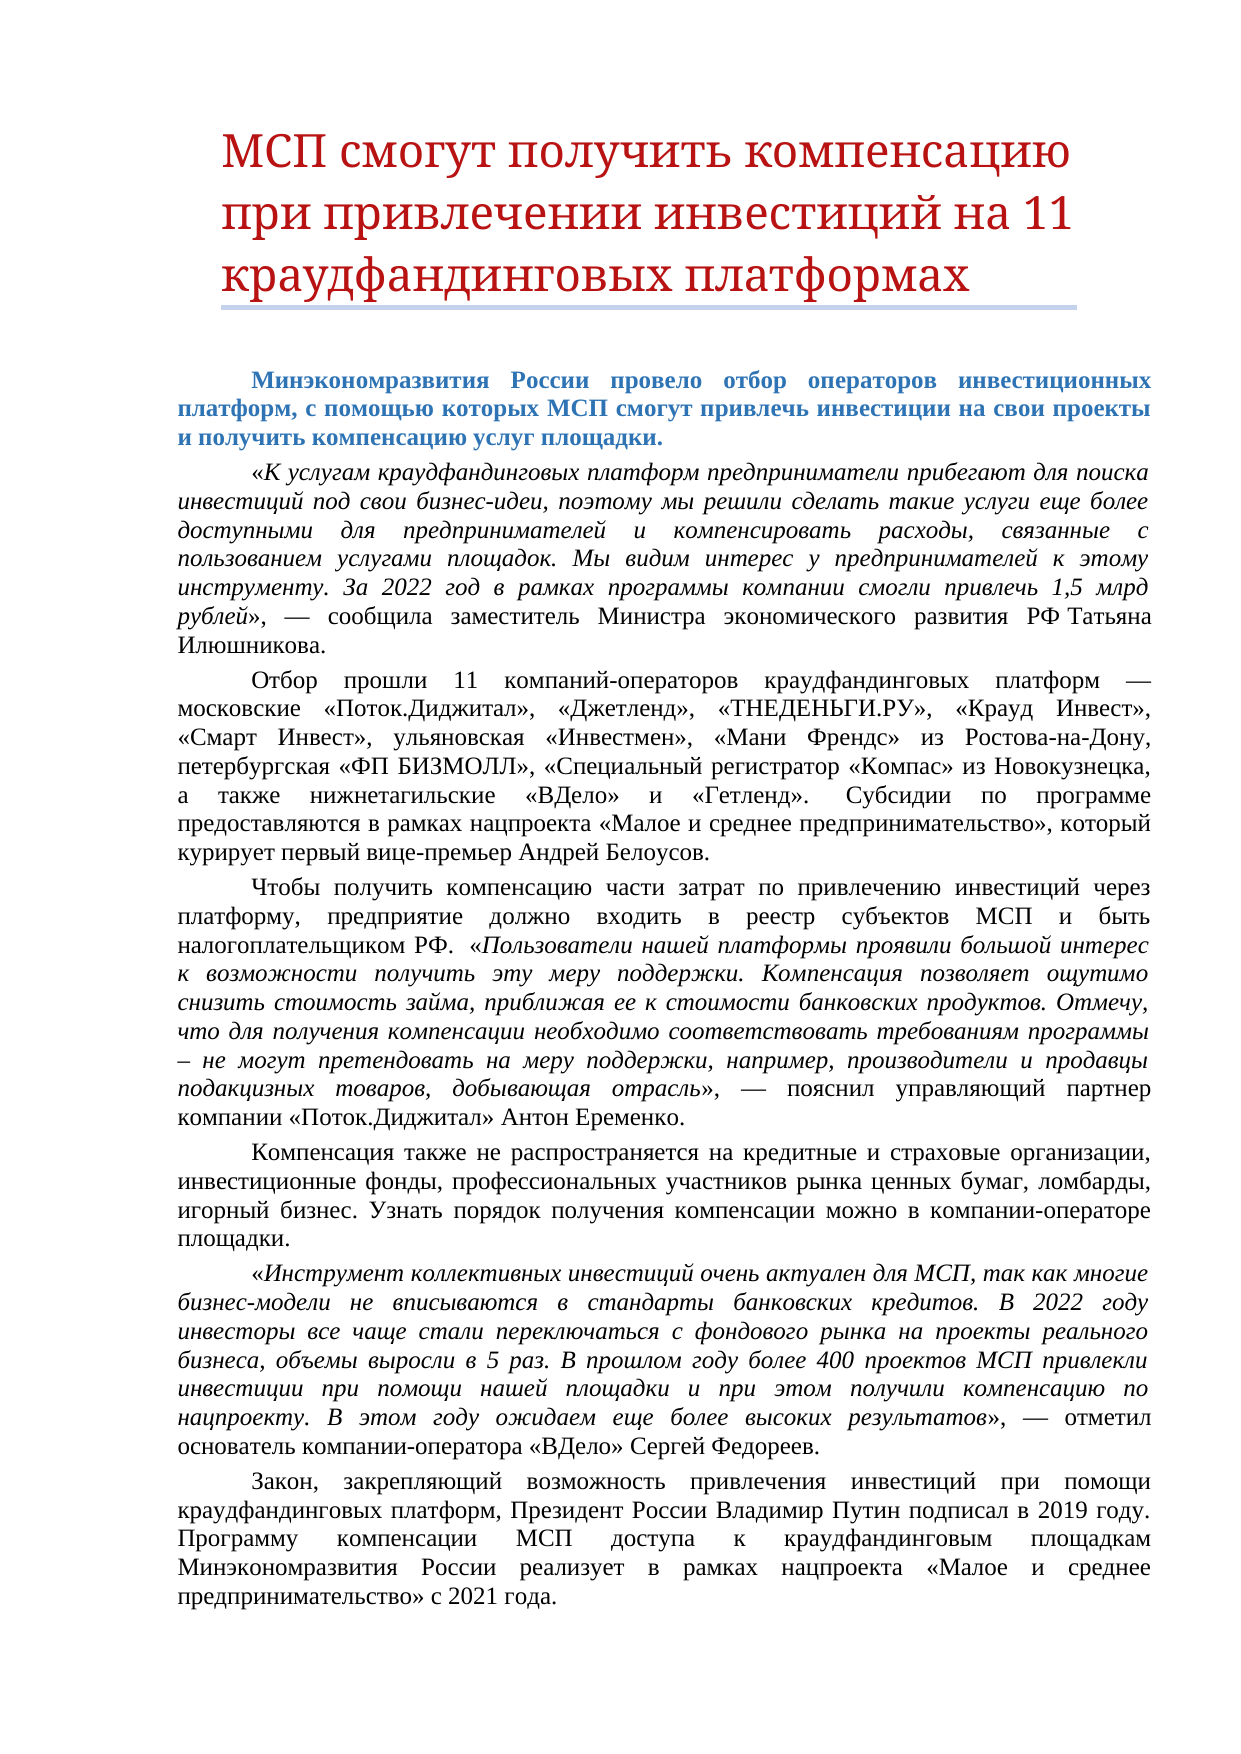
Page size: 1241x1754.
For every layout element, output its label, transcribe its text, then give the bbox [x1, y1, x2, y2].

text Отбор прошли 11 компаний-операторов краудфандинговых платформ — московские «Поток.Диджитал», «Джетленд», «ТНЕДЕНЬГИ.РУ», «Крауд Инвест», «Смарт Инвест», ульяновская «Инвестмен», «Мани Френдс» из Ростова-на-Дону, петербургская «ФП БИЗМОЛЛ», «Специальный регистратор «Компас» из Новокузнецка, а также нижнетагильские «ВДело» и «Гетленд». Субсидии по программе предоставляются в рамках нацпроекта «Малое и среднее предпринимательство», который курирует первый вице-премьер Андрей Белоусов. [177, 665, 1152, 866]
text Минэкономразвития России провело отбор операторов инвестиционных платформ, с помощью которых МСП смогут привлечь инвестиции на свои проекты и получить компенсацию услуг площадки. [177, 365, 1152, 451]
text «Инструмент коллективных инвестиций очень актуален для МСП, так как многие бизнес-модели не вписываются в стандарты банковских кредитов. В 2022 году инвесторы все чаще стали переключаться с фондового рынка на проекты реального бизнеса, объемы выросли в 5 раз. В прошлом году более 400 проектов МСП привлекли инвестиции при помощи нашей площадки и при этом получили компенсацию по нацпроекту. В этом году ожидаем еще более высоких результатов», — отметил основатель компании-оператора «ВДело» Сергей Федореев. [177, 1258, 1152, 1460]
text Чтобы получить компенсацию части затрат по привлечению инвестиций через платформу, предприятие должно входить в реестр субъектов МСП и быть налогоплательщиком РФ. «Пользователи нашей платформы проявили большой интерес к возможности получить эту меру поддержки. Компенсация позволяет ощутимо снизить стоимость займа, приближая ее к стоимости банковских продуктов. Отмечу, что для получения компенсации необходимо соответствовать требованиям программы – не могут претендовать на меру поддержки, например, производители и продавцы подакцизных товаров, добывающая отрасль», — пояснил управляющий партнер компании «Поток.Диджитал» Антон Еременко. [177, 872, 1152, 1131]
text МСП смогут получить компенсацию при привлечении инвестиций на 11 краудфандинговых платформах [221, 118, 1077, 305]
text Закон, закрепляющий возможность привлечения инвестиций при помощи краудфандинговых платформ, Президент России Владимир Путин подписал в 2019 году. Программу компенсации МСП доступа к краудфандинговым площадкам Минэкономразвития России реализует в рамках нацпроекта «Малое и среднее предпринимательство» с 2021 года. [177, 1466, 1152, 1610]
text Компенсация также не распространяется на кредитные и страховые организации, инвестиционные фонды, профессиональных участников рынка ценных бумаг, ломбарды, игорный бизнес. Узнать порядок получения компенсации можно в компании-операторе площадки. [177, 1137, 1152, 1252]
text «К услугам краудфандинговых платформ предприниматели прибегают для поиска инвестиций под свои бизнес-идеи, поэтому мы решили сделать такие услуги еще более доступными для предпринимателей и компенсировать расходы, связанные с пользованием услугами площадок. Мы видим интерес у предпринимателей к этому инструменту. За 2022 год в рамках программы компании смогли привлечь 1,5 млрд рублей», — сообщила заместитель Министра экономического развития РФ Татьяна Илюшникова. [177, 457, 1152, 658]
